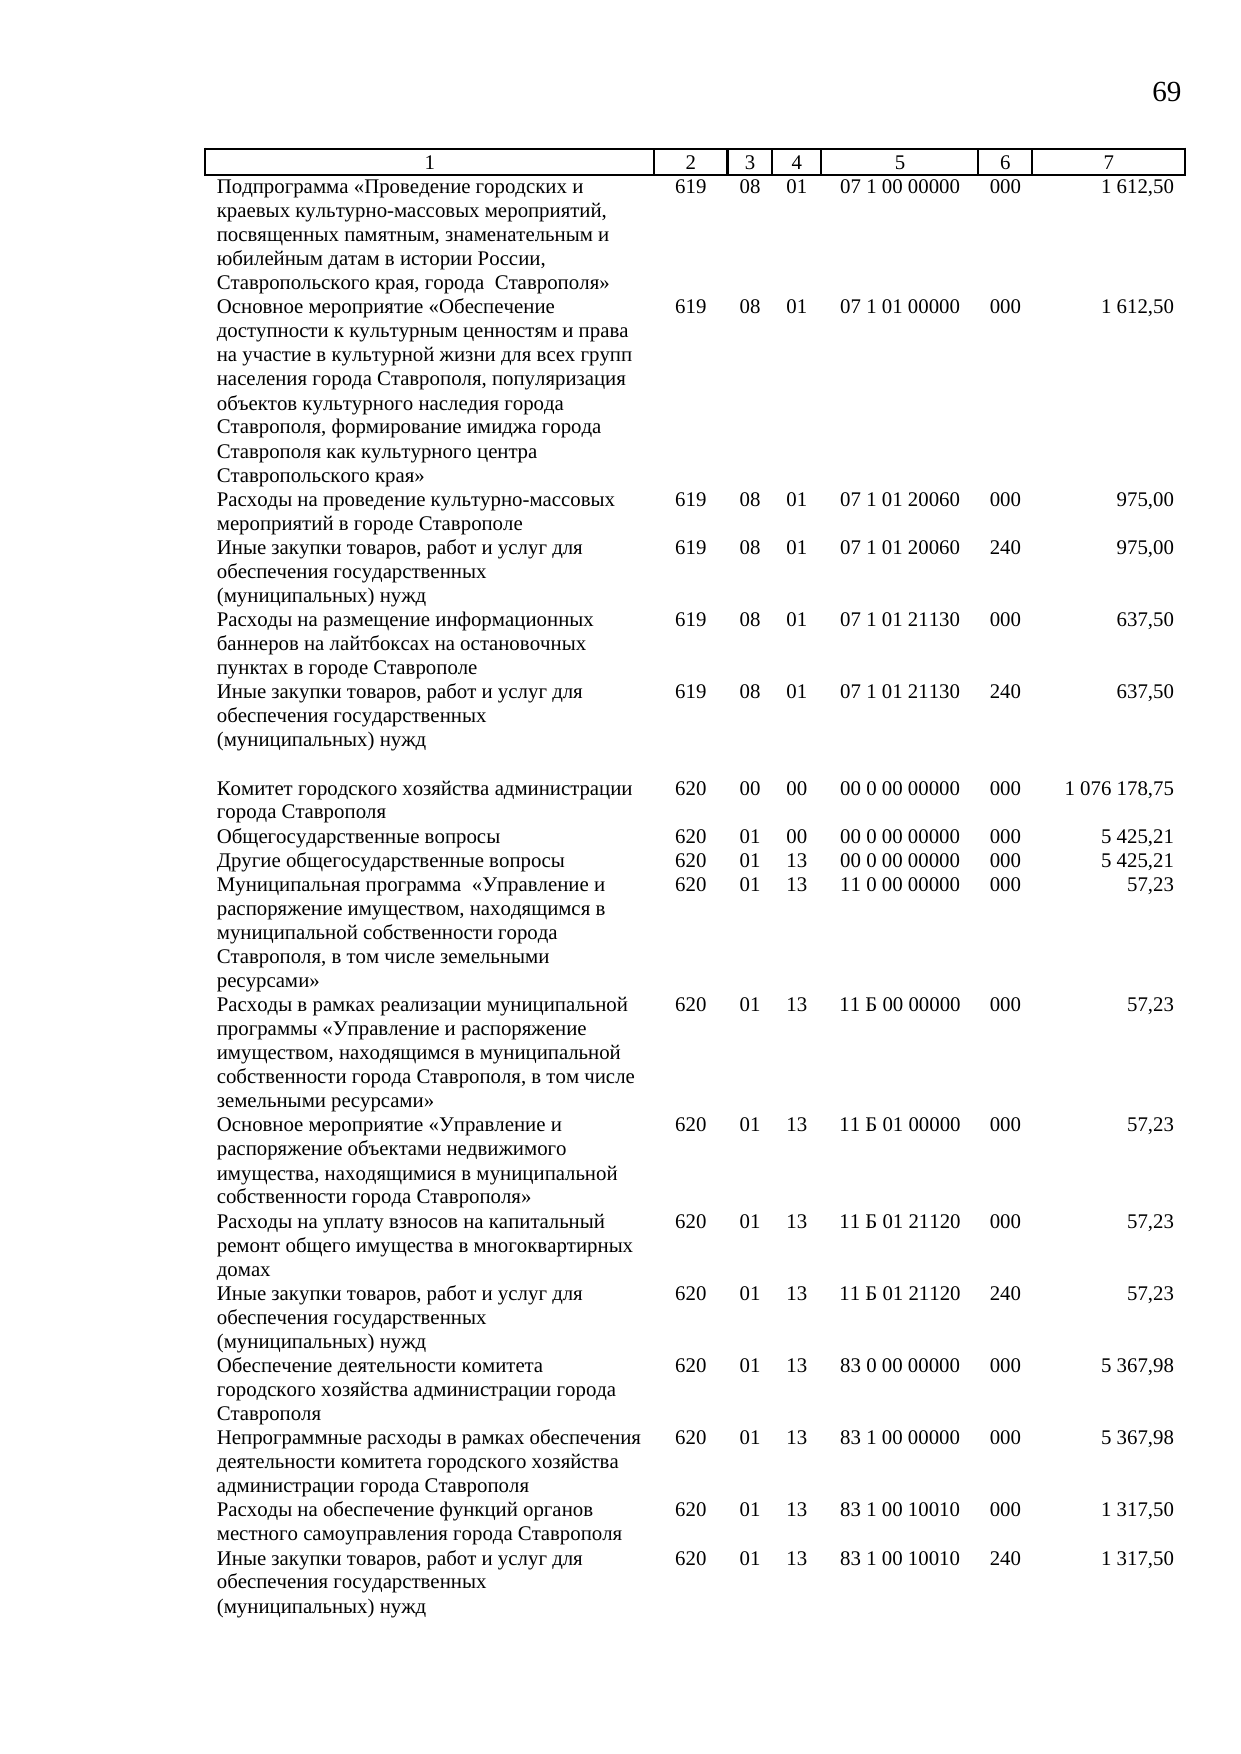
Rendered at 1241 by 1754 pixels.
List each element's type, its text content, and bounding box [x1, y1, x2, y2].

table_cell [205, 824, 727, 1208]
table_header 3 [729, 150, 771, 174]
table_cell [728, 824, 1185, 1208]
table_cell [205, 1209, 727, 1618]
table_header 5 [822, 150, 977, 174]
table_header 6 [979, 150, 1031, 174]
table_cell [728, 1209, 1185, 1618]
table_header 4 [773, 150, 820, 174]
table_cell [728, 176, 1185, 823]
table_header 2 [655, 150, 726, 174]
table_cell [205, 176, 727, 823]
table_header 1 [206, 150, 653, 174]
table_header 7 [1033, 150, 1184, 174]
